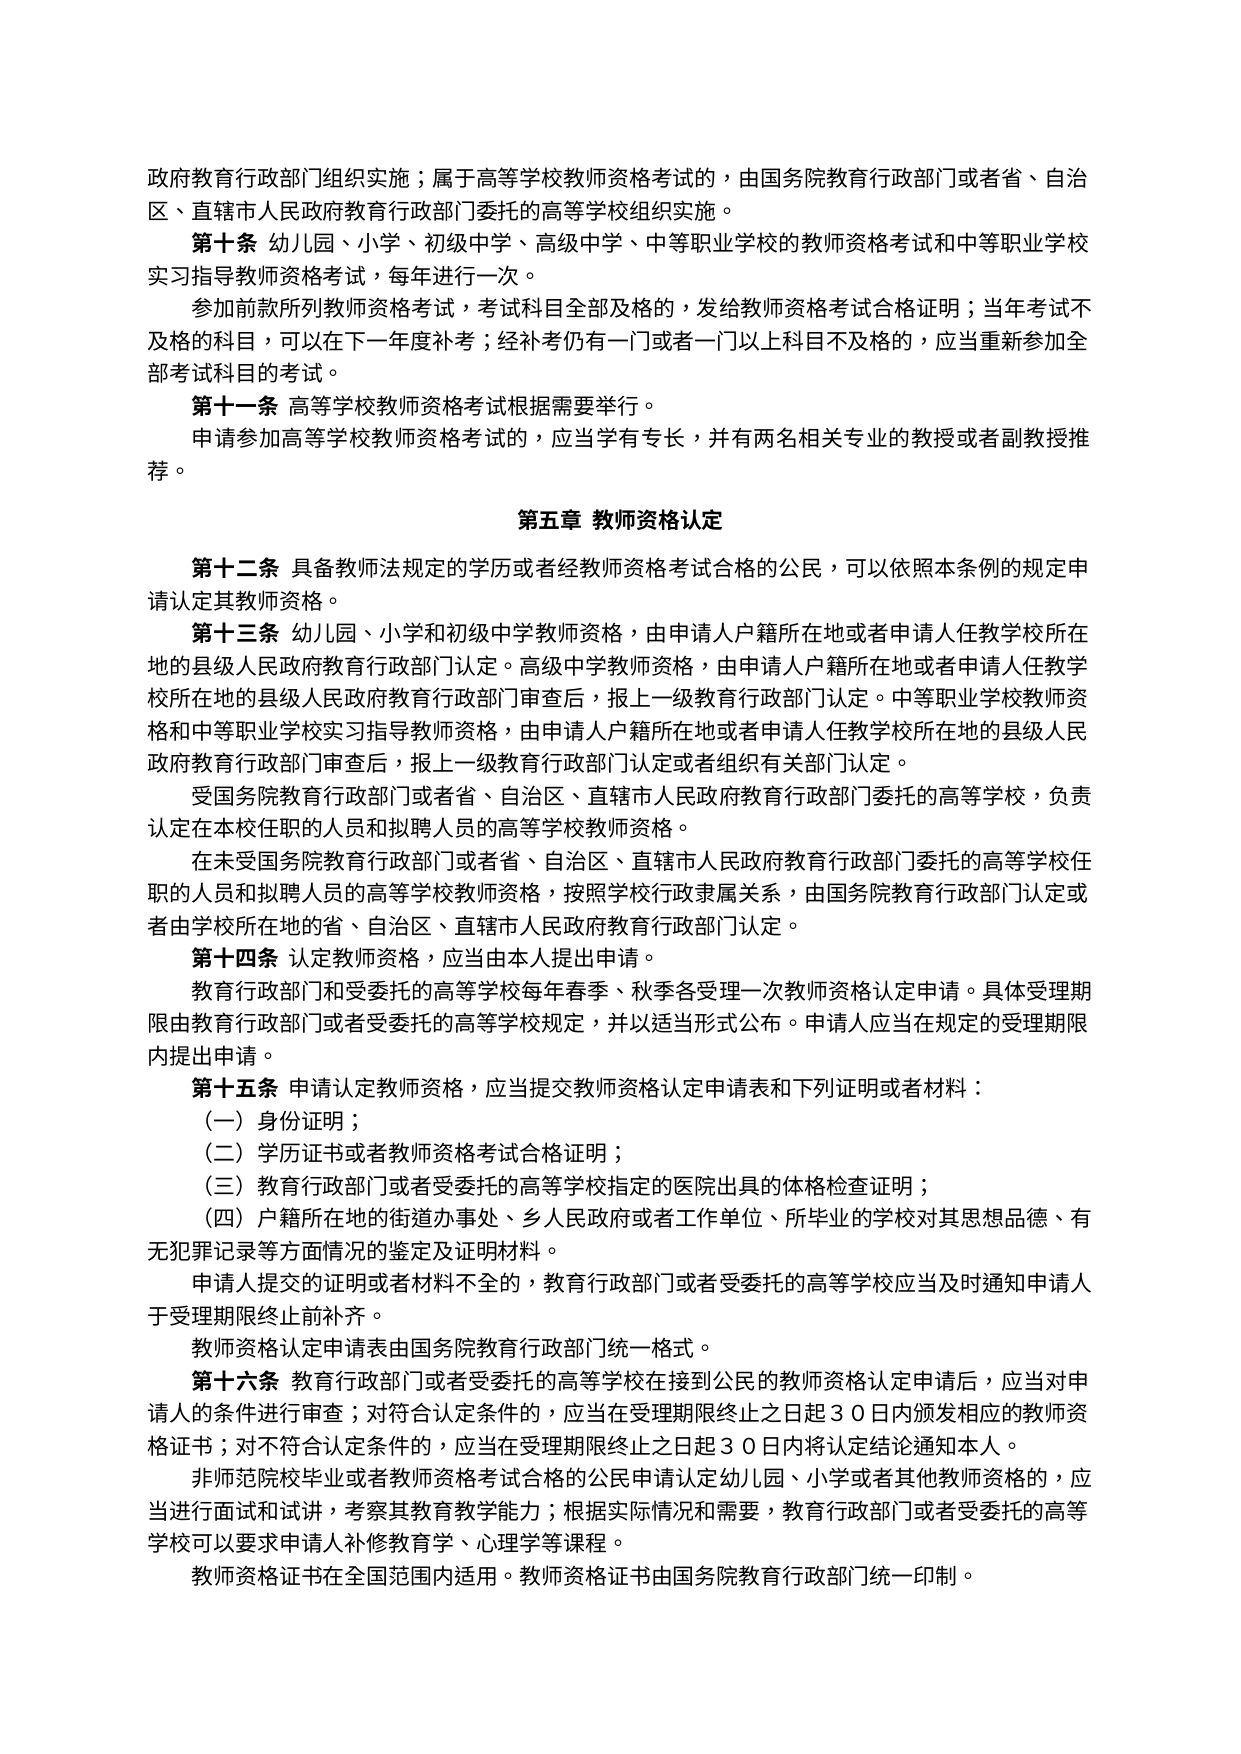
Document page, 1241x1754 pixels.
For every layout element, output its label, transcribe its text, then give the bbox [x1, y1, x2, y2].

text 教师资格证书在全国范围内适用。教师资格证书由国务院教育行政部门统一印制。 [148, 1559, 1092, 1592]
text 在未受国务院教育行政部门或者省、自治区、直辖市人民政府教育行政部门委托的高等学校任职的人员和拟聘人员的高等学校教师资格，按照学校行政隶属关系，由国务院教育行政部门认定或者由学校所在地的省、自治区、直辖市人民政府教育行政部门认定。 [148, 844, 1092, 942]
text 非师范院校毕业或者教师资格考试合格的公民申请认定幼儿园、小学或者其他教师资格的，应当进行面试和试讲，考察其教育教学能力；根据实际情况和需要，教育行政部门或者受委托的高等学校可以要求申请人补修教育学、心理学等课程。 [148, 1462, 1092, 1559]
text 受国务院教育行政部门或者省、自治区、直辖市人民政府教育行政部门委托的高等学校，负责认定在本校任职的人员和拟聘人员的高等学校教师资格。 [148, 779, 1092, 844]
text 第十条 幼儿园、小学、初级中学、高级中学、中等职业学校的教师资格考试和中等职业学校实习指导教师资格考试，每年进行一次。 [148, 227, 1092, 292]
text 申请参加高等学校教师资格考试的，应当学有专长，并有两名相关专业的教授或者副教授推荐。 [148, 422, 1092, 487]
text 第十五条 申请认定教师资格，应当提交教师资格认定申请表和下列证明或者材料： [148, 1072, 1092, 1104]
text （一）身份证明； [148, 1104, 1092, 1137]
text 申请人提交的证明或者材料不全的，教育行政部门或者受委托的高等学校应当及时通知申请人于受理期限终止前补齐。 [148, 1267, 1092, 1332]
text 参加前款所列教师资格考试，考试科目全部及格的，发给教师资格考试合格证明；当年考试不及格的科目，可以在下一年度补考；经补考仍有一门或者一门以上科目不及格的，应当重新参加全部考试科目的考试。 [148, 292, 1092, 389]
text 第十二条 具备教师法规定的学历或者经教师资格考试合格的公民，可以依照本条例的规定申请认定其教师资格。 [148, 552, 1092, 617]
text 教育行政部门和受委托的高等学校每年春季、秋季各受理一次教师资格认定申请。具体受理期限由教育行政部门或者受委托的高等学校规定，并以适当形式公布。申请人应当在规定的受理期限内提出申请。 [148, 974, 1092, 1072]
text 第十四条 认定教师资格，应当由本人提出申请。 [148, 942, 1092, 974]
text 第十六条 教育行政部门或者受委托的高等学校在接到公民的教师资格认定申请后，应当对申请人的条件进行审查；对符合认定条件的，应当在受理期限终止之日起３０日内颁发相应的教师资格证书；对不符合认定条件的，应当在受理期限终止之日起３０日内将认定结论通知本人。 [148, 1364, 1092, 1462]
text 第五章 教师资格认定 [148, 503, 1092, 536]
text 第十一条 高等学校教师资格考试根据需要举行。 [148, 389, 1092, 422]
text 教师资格认定申请表由国务院教育行政部门统一格式。 [148, 1332, 1092, 1364]
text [148, 162, 1092, 227]
text （四）户籍所在地的街道办事处、乡人民政府或者工作单位、所毕业的学校对其思想品德、有无犯罪记录等方面情况的鉴定及证明材料。 [148, 1202, 1092, 1267]
text 第十三条 幼儿园、小学和初级中学教师资格，由申请人户籍所在地或者申请人任教学校所在地的县级人民政府教育行政部门认定。高级中学教师资格，由申请人户籍所在地或者申请人任教学校所在地的县级人民政府教育行政部门审查后，报上一级教育行政部门认定。中等职业学校教师资格和中等职业学校实习指导教师资格，由申请人户籍所在地或者申请人任教学校所在地的县级人民政府教育行政部门审查后，报上一级教育行政部门认定或者组织有关部门认定。 [148, 617, 1092, 779]
text （二）学历证书或者教师资格考试合格证明； [148, 1137, 1092, 1169]
text （三）教育行政部门或者受委托的高等学校指定的医院出具的体格检查证明； [148, 1169, 1092, 1202]
